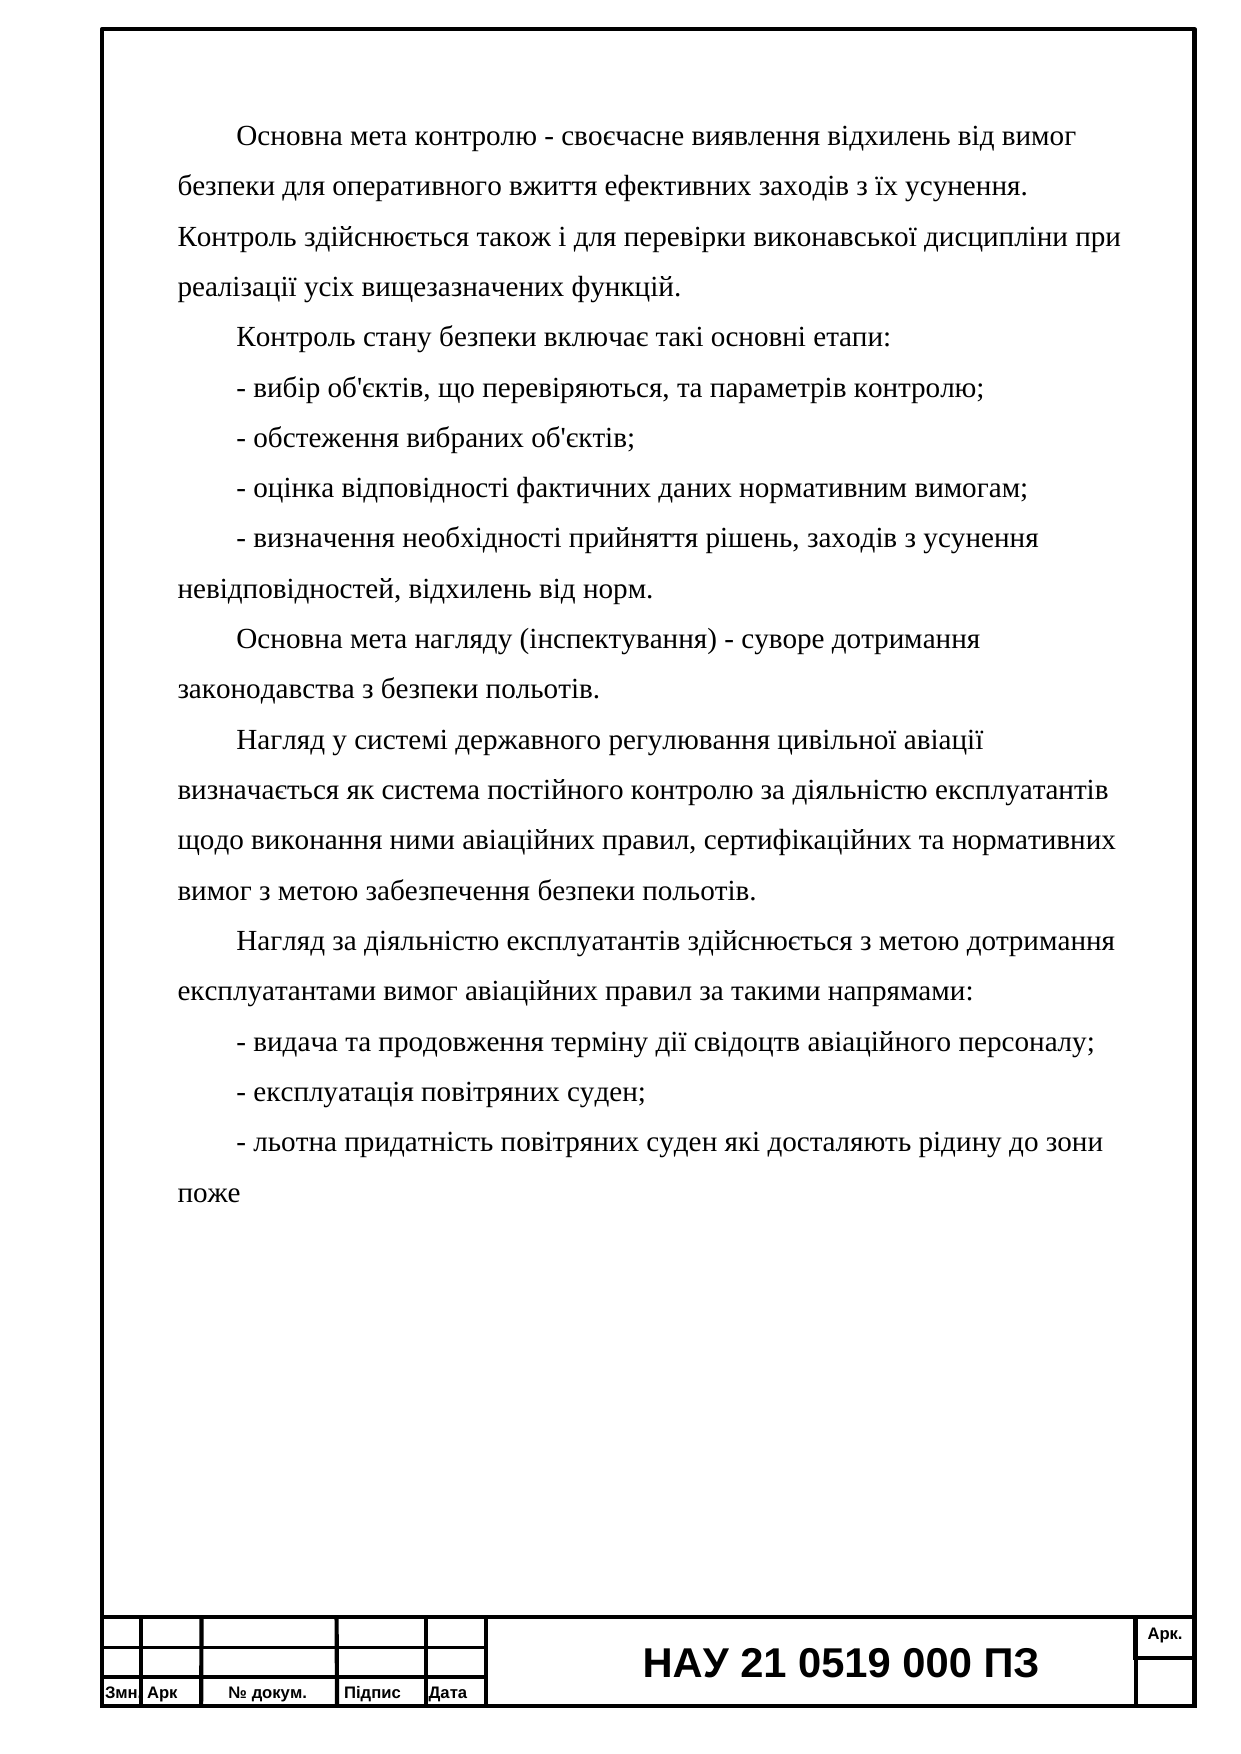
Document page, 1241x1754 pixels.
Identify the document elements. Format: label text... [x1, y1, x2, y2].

text - льотна придатність повітряних суден які досталяють рідину до зони поже [177, 1124, 1152, 1208]
text - видача та продовження терміну дії свідоцтв авіаційного персоналу; [177, 1024, 1152, 1057]
text - визначення необхідності прийняття рішень, заходів з усунення невідповідностей, відхилень від норм. [177, 521, 1152, 604]
text Нагляд у системі державного регулювання цивільної авіації визначається як система постійного контролю за діяльністю експлуатантів щодо виконання ними авіаційних правил, сертифікаційних та нормативних вимог з метою забезпечення безпеки польотів. [177, 722, 1152, 906]
text Нагляд за діяльністю експлуатантів здійснюється з метою дотримання експлуатантами вимог авіаційних правил за такими напрямами: [177, 923, 1152, 1007]
text - оцінка відповідності фактичних даних нормативним вимогам; [177, 470, 1152, 504]
text - вибір об'єктів, що перевіряються, та параметрів контролю; [177, 370, 1152, 403]
text - експлуатація повітряних суден; [177, 1074, 1152, 1108]
text Контроль стану безпеки включає такі основні етапи: [177, 319, 1152, 353]
text Основна мета контролю - своєчасне виявлення відхилень від вимог безпеки для оперативного вжиття ефективних заходів з їх усунення. Контроль здійснюється також і для перевірки виконавської дисципліни при реалізації усіх вищезазначених функцій. [177, 118, 1152, 303]
text - обстеження вибраних об'єктів; [177, 420, 1152, 453]
text Основна мета нагляду (інспектування) - суворе дотримання законодавства з безпеки польотів. [177, 621, 1152, 705]
